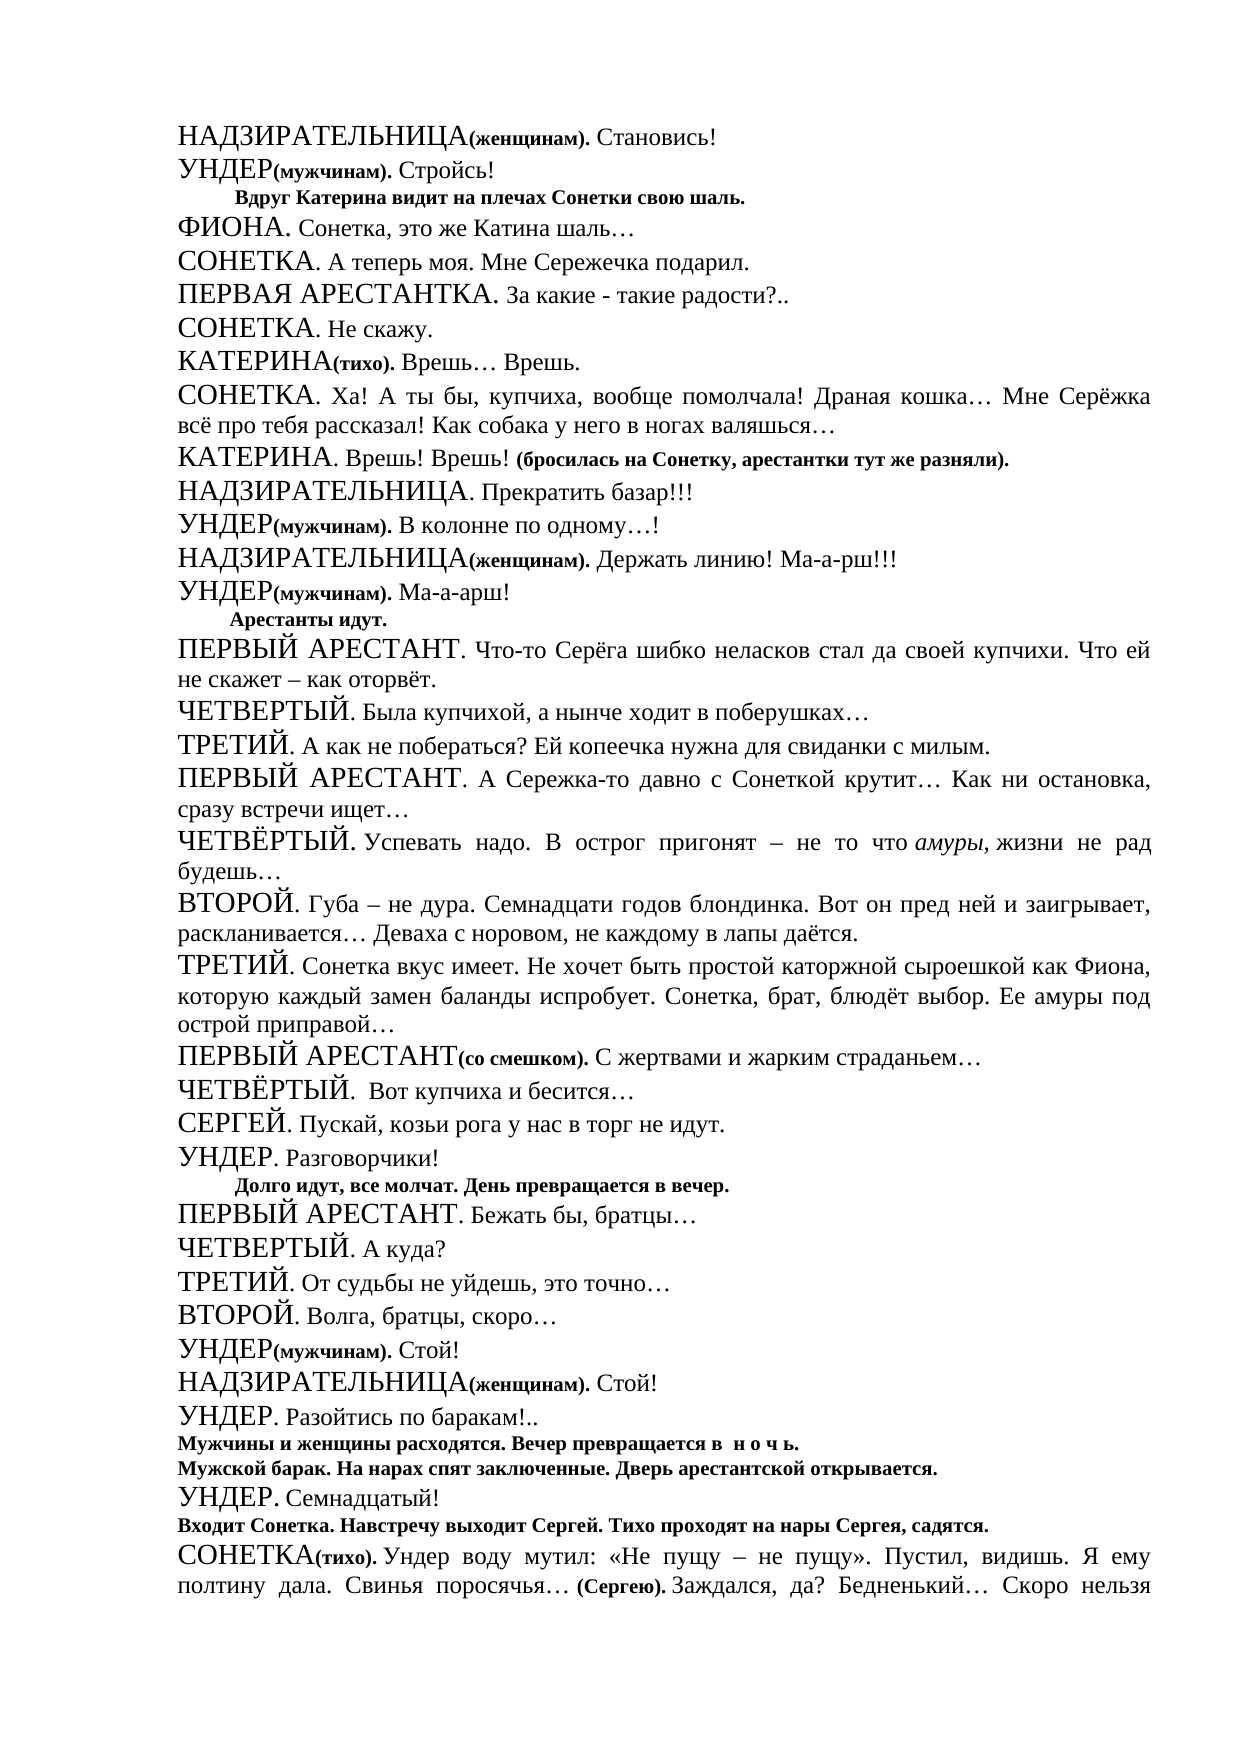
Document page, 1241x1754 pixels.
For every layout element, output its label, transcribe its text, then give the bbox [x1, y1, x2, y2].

text ЧЕТВЕРТЫЙ. Была купчихой, а нынче ходит в поберушках… [177, 693, 1152, 727]
text УНДЕР. Разойтись по баракам!.. [177, 1398, 1152, 1431]
text КАТЕРИНА(тихо). Врешь… Врешь. [177, 343, 1152, 377]
text ПЕРВЫЙ АРЕСТАНТ. Бежать бы, братцы… [177, 1197, 1152, 1230]
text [177, 1537, 1152, 1599]
text НАДЗИРАТЕЛЬНИЦА(женщинам). Становись! [177, 118, 1152, 152]
text УНДЕР(мужчинам). В колонне по одному…! [177, 506, 1152, 540]
text ЧЕТВЁРТЫЙ. Успевать надо. В острог пригонят – не то что амуры, жизни не рад будешь… [177, 823, 1152, 885]
text НАДЗИРАТЕЛЬНИЦА(женщинам). Держать линию! Ма-а-рш!!! [177, 540, 1152, 573]
text СОНЕТКА. Не скажу. [177, 310, 1152, 343]
text УНДЕР(мужчинам). Ма-а-арш! [177, 573, 1152, 607]
text СОНЕТКА. Ха! А ты бы, купчиха, вообще помолчала! Драная кошка… Мне Серёжка всё про тебя рассказал! Как собака у него в ногах валяшься… [177, 377, 1152, 439]
text ПЕРВАЯ АРЕСТАНТКА. За какие - такие радости?.. [177, 276, 1152, 310]
text ПЕРВЫЙ АРЕСТАНТ. А Сережка-то давно с Сонеткой крутит… Как ни остановка, сразу встречи ищет… [177, 760, 1152, 823]
text ЧЕТВЕРТЫЙ. А куда? [177, 1230, 1152, 1264]
text УНДЕР(мужчинам). Стой! [177, 1331, 1152, 1364]
text УНДЕР. Семнадцатый! [177, 1479, 1152, 1513]
text ЧЕТВЁРТЫЙ. Вот купчиха и бесится… [177, 1072, 1152, 1105]
text Вдруг Катерина видит на плечах Сонетки свою шаль. [177, 185, 1152, 209]
text ТРЕТИЙ. А как не побераться? Ей копеечка нужна для свиданки с милым. [177, 727, 1152, 760]
text УНДЕР. Разговорчики! [177, 1139, 1152, 1172]
text Долго идут, все молчат. День превращается в вечер. [177, 1172, 1152, 1197]
text ТРЕТИЙ. От судьбы не уйдешь, это точно… [177, 1264, 1152, 1297]
text ПЕРВЫЙ АРЕСТАНТ. Что-то Серёга шибко неласков стал да своей купчихи. Что ей не скажет – как оторвёт. [177, 631, 1152, 693]
text СОНЕТКА. А теперь моя. Мне Сережечка подарил. [177, 243, 1152, 276]
text Мужчины и женщины расходятся. Вечер превращается в н о ч ь. [177, 1431, 1152, 1455]
text Входит Сонетка. Навстречу выходит Сергей. Тихо проходят на нары Сергея, садятся. [177, 1513, 1152, 1537]
text НАДЗИРАТЕЛЬНИЦА. Прекратить базар!!! [177, 473, 1152, 506]
text СЕРГЕЙ. Пускай, козьи рога у нас в торг не идут. [177, 1105, 1152, 1139]
text ПЕРВЫЙ АРЕСТАНТ(со смешком). С жертвами и жарким страданьем… [177, 1038, 1152, 1072]
text ФИОНА. Сонетка, это же Катина шаль… [177, 209, 1152, 243]
text ВТОРОЙ. Волга, братцы, скоро… [177, 1297, 1152, 1331]
text Мужской барак. На нарах спят заключенные. Дверь арестантской открывается. [177, 1455, 1152, 1479]
text КАТЕРИНА. Врешь! Врешь! (бросилась на Сонетку, арестантки тут же разняли). [177, 439, 1152, 473]
text ВТОРОЙ. Губа – не дура. Семнадцати годов блондинка. Вот он пред ней и заигрывает, раскланивается… Деваха с норовом, не каждому в лапы даётся. [177, 885, 1152, 947]
text НАДЗИРАТЕЛЬНИЦА(женщинам). Стой! [177, 1364, 1152, 1398]
text УНДЕР(мужчинам). Стройсь! [177, 152, 1152, 185]
text Арестанты идут. [177, 607, 1152, 631]
text ТРЕТИЙ. Сонетка вкус имеет. Не хочет быть простой каторжной сыроешкой как Фиона, которую каждый замен баланды испробует. Сонетка, брат, блюдёт выбор. Ее амуры под острой приправой… [177, 947, 1152, 1038]
